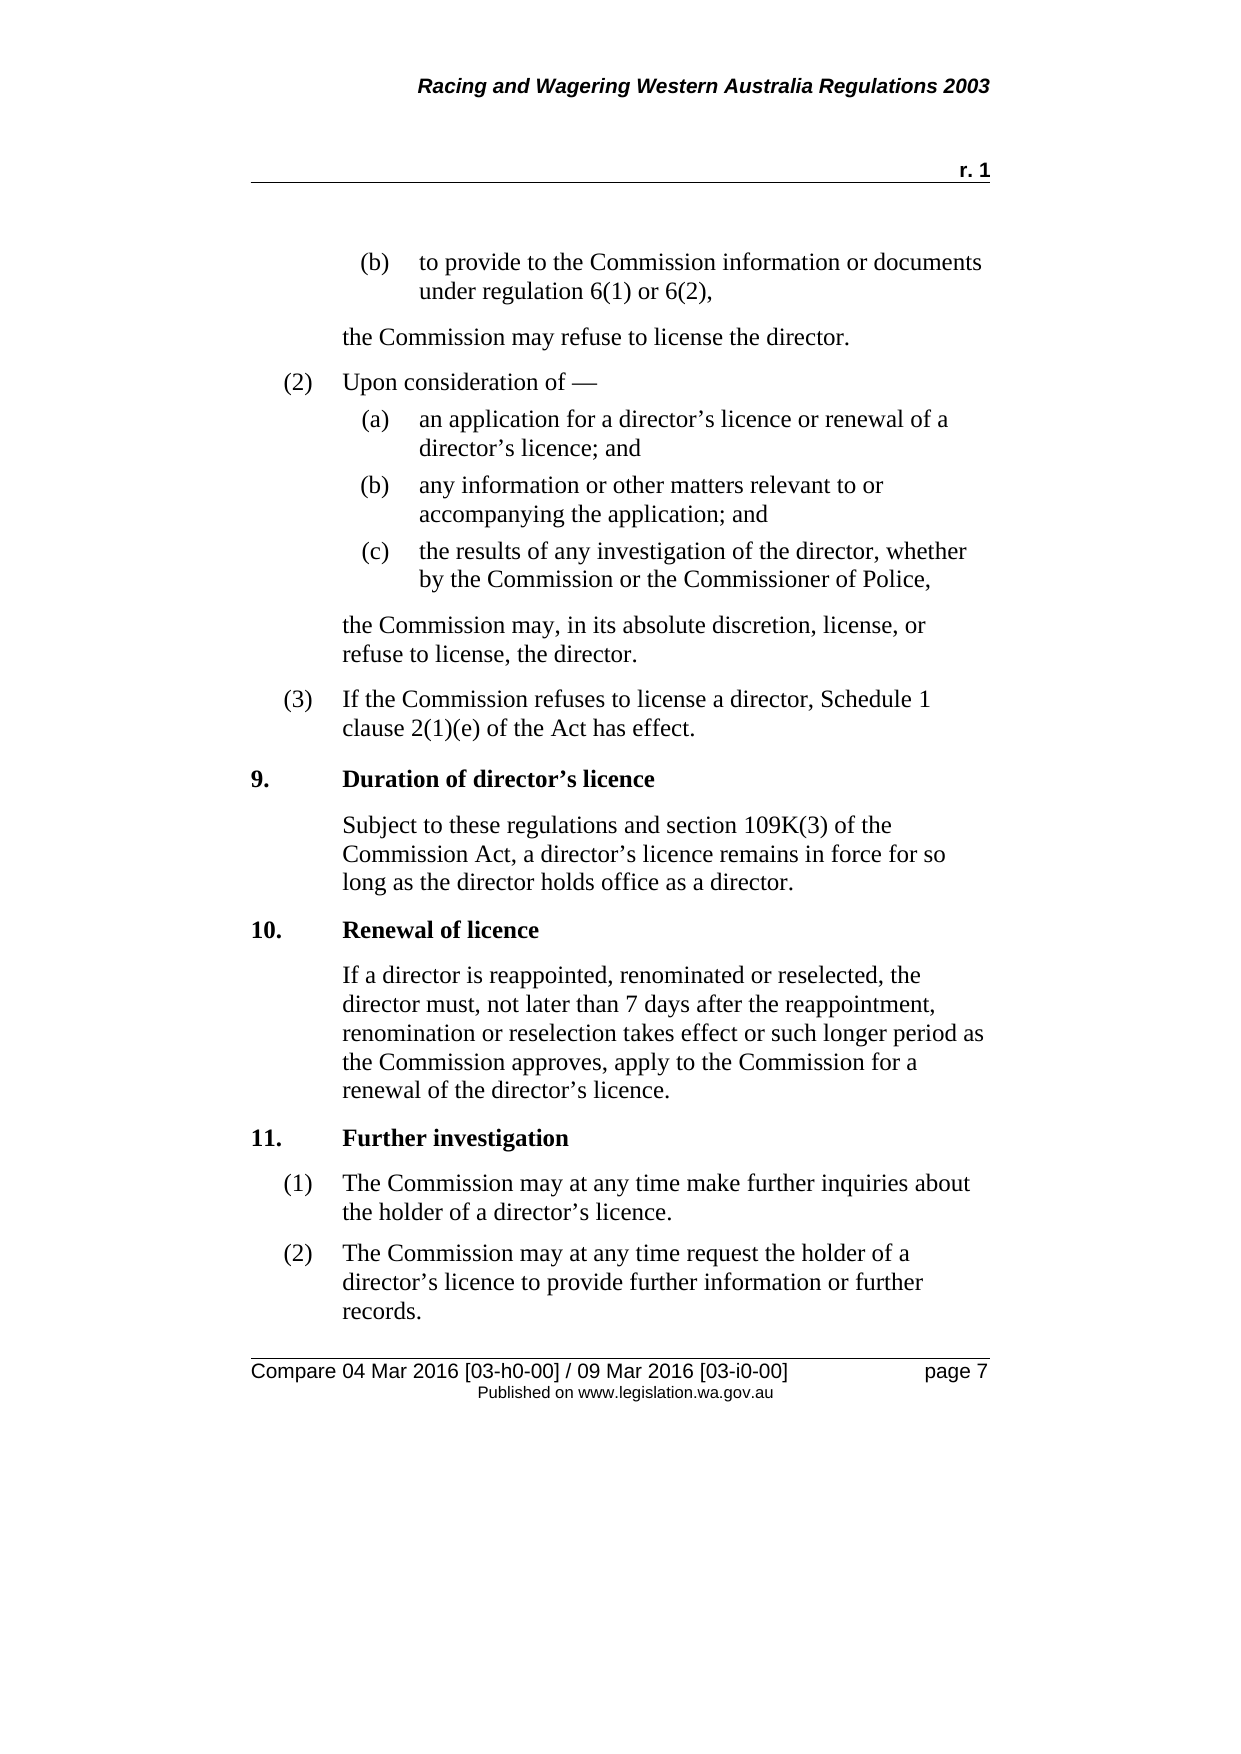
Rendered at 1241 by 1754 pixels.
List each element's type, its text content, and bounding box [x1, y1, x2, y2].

subtitle 10. Renewal of licence [251, 915, 990, 944]
text (c) the results of any investigation of the director, whether by the Commission or the Commissioner of Police, [251, 536, 990, 593]
subtitle 9. Duration of director’s licence [251, 764, 990, 793]
text (2) Upon consideration of — [251, 367, 990, 396]
text If a director is reappointed, renominated or reselected, the director must, not later than 7 days after the reappointment, renomination or reselection takes effect or such longer period as the Commission approves, apply to the Commission for a renewal of the director’s licence. [251, 960, 990, 1104]
text (b) to provide to the Commission information or documents under regulation 6(1) or 6(2), [251, 247, 990, 305]
text Subject to these regulations and section 109K(3) of the Commission Act, a director’s licence remains in force for so long as the director holds office as a director. [251, 810, 990, 896]
text (a) an application for a director’s licence or renewal of a director’s licence; and [251, 404, 990, 462]
text the Commission may, in its absolute discretion, license, or refuse to license, the director. [251, 610, 990, 667]
text (1) The Commission may at any time make further inquiries about the holder of a director’s licence. [251, 1168, 990, 1226]
text (3) If the Commission refuses to license a director, Schedule 1 clause 2(1)(e) of the Act has effect. [251, 684, 990, 742]
subtitle 11. Further investigation [251, 1123, 990, 1152]
text the Commission may refuse to license the director. [251, 322, 990, 350]
text (2) The Commission may at any time request the holder of a director’s licence to provide further information or further records. [251, 1238, 990, 1324]
text (b) any information or other matters relevant to or accompanying the application; and [251, 470, 990, 527]
